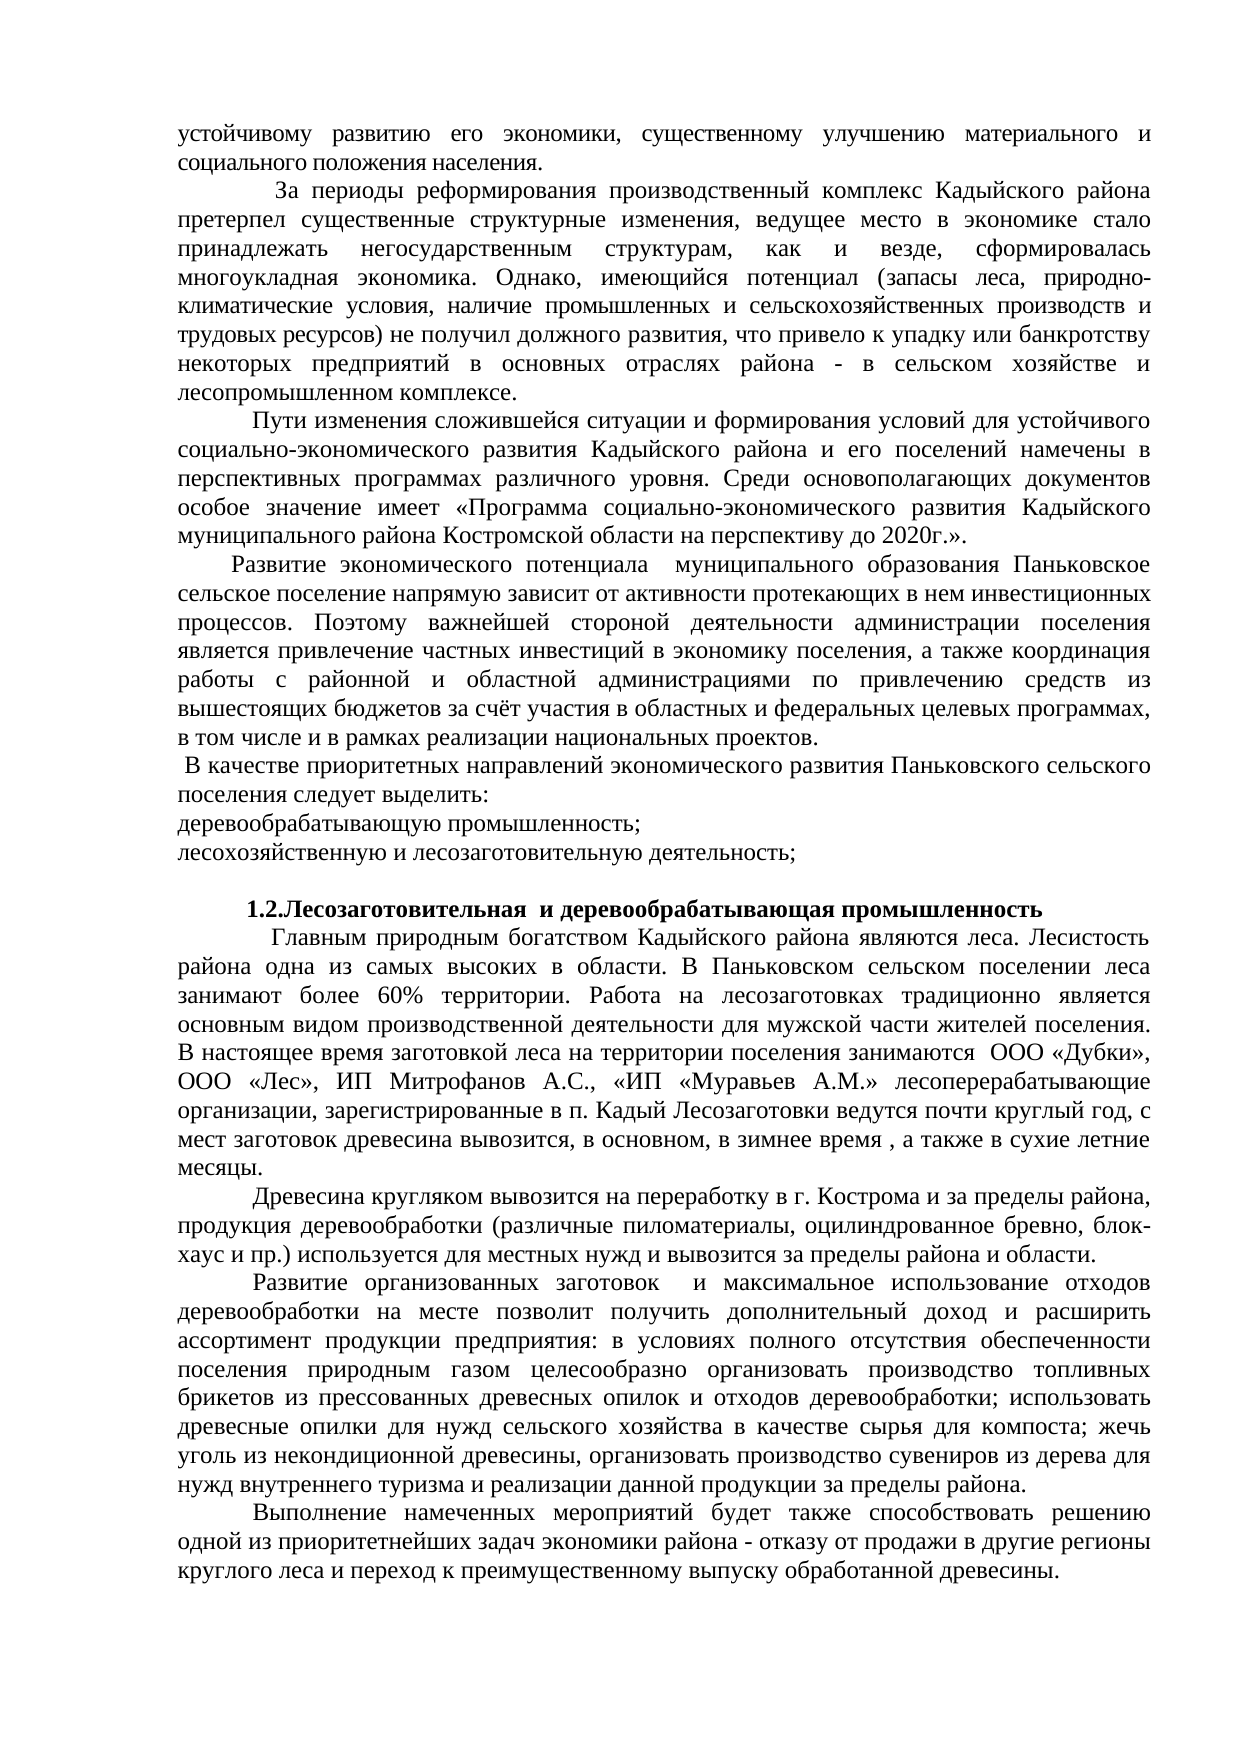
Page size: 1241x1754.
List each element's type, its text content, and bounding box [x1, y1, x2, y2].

text За периоды реформирования производственный комплекс Кадыйского района претерпел существенные структурные изменения, ведущее место в экономике стало принадлежать негосударственным структурам, как и везде, сформировалась многоукладная экономика. Однако, имеющийся потенциал (запасы леса, природно-климатические условия, наличие промышленных и сельскохозяйственных производств и трудовых ресурсов) не получил должного развития, что привело к упадку или банкротству некоторых предприятий в основных отраслях района - в сельском хозяйстве и лесопромышленном комплексе. [177, 176, 1152, 406]
text Развитие организованных заготовок и максимальное использование отходов деревообработки на месте позволит получить дополнительный доход и расширить ассортимент продукции предприятия: в условиях полного отсутствия обеспеченности поселения природным газом целесообразно организовать производство топливных брикетов из прессованных древесных опилок и отходов деревообработки; использовать древесные опилки для нужд сельского хозяйства в качестве сырья для компоста; жечь уголь из некондиционной древесины, организовать производство сувениров из дерева для нужд внутреннего туризма и реализации данной продукции за пределы района. [177, 1267, 1152, 1497]
text Развитие экономического потенциала муниципального образования Паньковское сельское поселение напрямую зависит от активности протекающих в нем инвестиционных процессов. Поэтому важнейшей стороной деятельности администрации поселения является привлечение частных инвестиций в экономику поселения, а также координация работы с районной и областной администрациями по привлечению средств из вышестоящих бюджетов за счёт участия в областных и федеральных целевых программах, в том числе и в рамках реализации национальных проектов. [177, 549, 1152, 751]
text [177, 118, 1152, 176]
text Древесина кругляком вывозится на переработку в г. Кострома и за пределы района, продукция деревообработки (различные пиломатериалы, оцилиндрованное бревно, блок- хаус и пр.) используется для местных нужд и вывозится за пределы района и области. [177, 1181, 1152, 1267]
text лесохозяйственную и лесозаготовительную деятельность; [177, 837, 1152, 866]
text деревообрабатывающую промышленность; [177, 808, 1152, 837]
text Главным природным богатством Кадыйского района являются леса. Лесистость района одна из самых высоких в области. В Паньковском сельском поселении леса занимают более 60% территории. Работа на лесозаготовках традиционно является основным видом производственной деятельности для мужской части жителей поселения. В настоящее время заготовкой леса на территории поселения занимаются ООО «Дубки», ООО «Лес», ИП Митрофанов А.С., «ИП «Муравьев А.М.» лесоперерабатывающие организации, зарегистрированные в п. Кадый Лесозаготовки ведутся почти круглый год, с мест заготовок древесина вывозится, в основном, в зимнее время , а также в сухие летние месяцы. [177, 922, 1152, 1181]
text В качестве приоритетных направлений экономического развития Паньковского сельского поселения следует выделить: [177, 751, 1152, 808]
text Пути изменения сложившейся ситуации и формирования условий для устойчивого социально-экономического развития Кадыйского района и его поселений намечены в перспективных программах различного уровня. Среди основополагающих документов особое значение имеет «Программа социально-экономического развития Кадыйского муниципального района Костромской области на перспективу до 2020г.». [177, 406, 1152, 549]
text Выполнение намеченных мероприятий будет также способствовать решению одной из приоритетнейших задач экономики района - отказу от продажи в другие регионы круглого леса и переход к преимущественному выпуску обработанной древесины. [177, 1497, 1152, 1584]
text 1.2.Лесозаготовительная и деревообрабатывающая промышленность [177, 894, 1152, 922]
